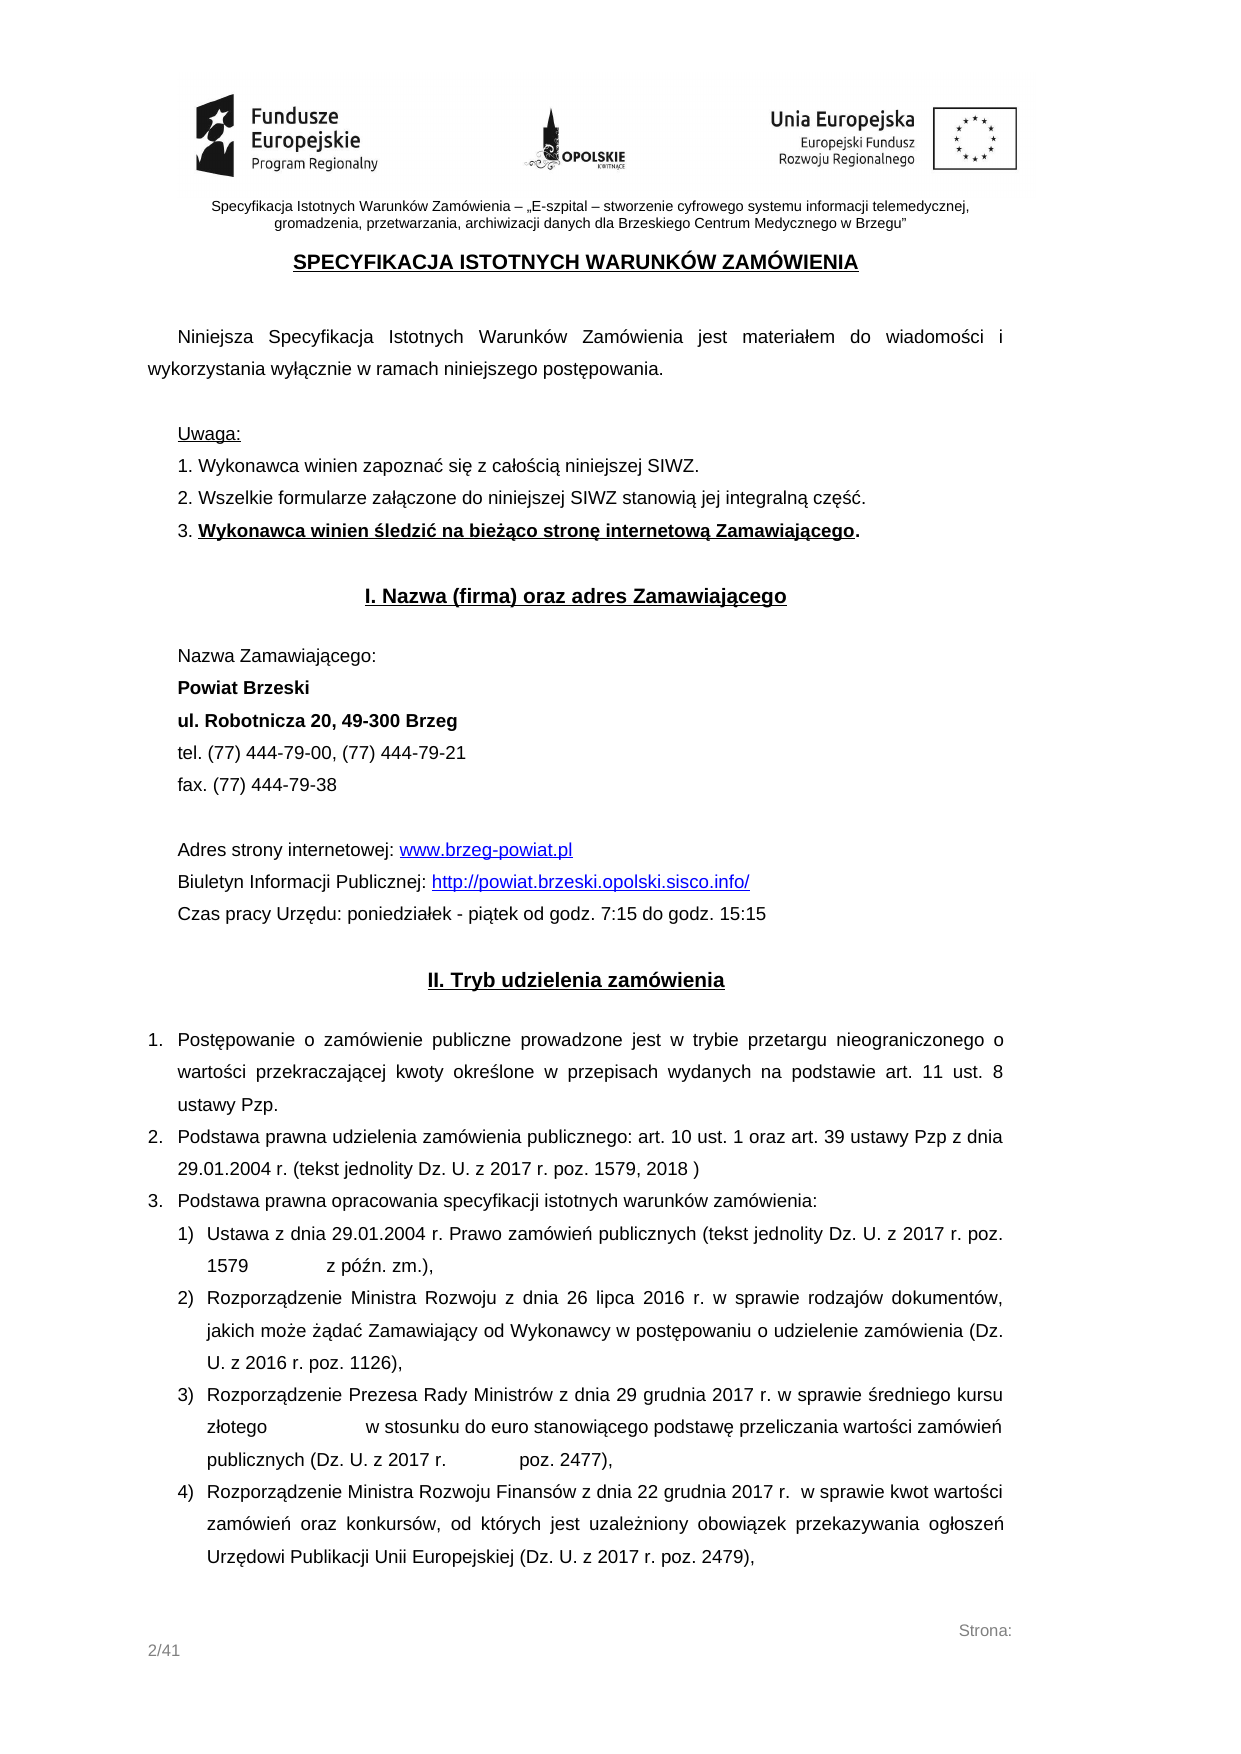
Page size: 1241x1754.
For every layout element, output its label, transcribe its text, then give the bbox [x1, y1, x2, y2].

text Niniejsza Specyfikacja Istotnych Warunków Zamówienia jest materiałem do wiadomości i wykorzystania wyłącznie w ramach niniejszego postępowania. [148, 326, 1004, 379]
list Rozporządzenie Ministra Rozwoju Finansów z dnia 22 grudnia 2017 r. w sprawie kwot wartości zamówień oraz konkursów, od których jest uzależniony obowiązek przekazywania ogłoszeń Urzędowi Publikacji Unii Europejskiej (Dz. U. z 2017 r. poz. 2479), [177, 1481, 1004, 1567]
list Postępowanie o zamówienie publiczne prowadzone jest w trybie przetargu nieograniczonego o wartości przekraczającej kwoty określone w przepisach wydanych na podstawie art. 11 ust. 8 ustawy Pzp. [148, 1029, 1004, 1115]
text Biuletyn Informacji Publicznej: http://powiat.brzeski.opolski.sisco.info/ [177, 871, 1004, 892]
text I. Nazwa (firma) oraz adres Zamawiającego [148, 584, 1004, 608]
text SPECYFIKACJA ISTOTNYCH WARUNKÓW ZAMÓWIENIA [148, 250, 1004, 274]
text tel. (77) 444-79-00, (77) 444-79-21 [177, 742, 1004, 763]
picture [177, 72, 1036, 198]
text Czas pracy Urzędu: poniedziałek - piątek od godz. 7:15 do godz. 15:15 [177, 903, 1004, 925]
text Powiat Brzeski [177, 677, 1004, 699]
text Adres strony internetowej: www.brzeg-powiat.pl [177, 839, 1004, 860]
text 1. Wykonawca winien zapoznać się z całością niniejszej SIWZ. [177, 455, 1004, 476]
list Rozporządzenie Ministra Rozwoju z dnia 26 lipca 2016 r. w sprawie rodzajów dokumentów, jakich może żądać Zamawiający od Wykonawcy w postępowaniu o udzielenie zamówienia (Dz. U. z 2016 r. poz. 1126), [177, 1287, 1004, 1373]
list Ustawa z dnia 29.01.2004 r. Prawo zamówień publicznych (tekst jednolity Dz. U. z 2017 r. poz. 1579 z późn. zm.), [177, 1222, 1004, 1276]
text fax. (77) 444-79-38 [177, 774, 1004, 796]
text II. Tryb udzielenia zamówienia [148, 968, 1004, 992]
text Uwaga: [148, 422, 1004, 444]
text 2. Wszelkie formularze załączone do niniejszej SIWZ stanowią jej integralną część. [177, 487, 1004, 509]
list Rozporządzenie Prezesa Rady Ministrów z dnia 29 grudnia 2017 r. w sprawie średniego kursu złotego w stosunku do euro stanowiącego podstawę przeliczania wartości zamówień publicznych (Dz. U. z 2017 r. poz. 2477), [177, 1384, 1004, 1470]
list Podstawa prawna opracowania specyfikacji istotnych warunków zamówienia: [148, 1190, 1004, 1212]
text 3. Wykonawca winien śledzić na bieżąco stronę internetową Zamawiającego. [177, 519, 1004, 541]
text Nazwa Zamawiającego: [177, 645, 1004, 666]
list Podstawa prawna udzielenia zamówienia publicznego: art. 10 ust. 1 oraz art. 39 ustawy Pzp z dnia 29.01.2004 r. (tekst jednolity Dz. U. z 2017 r. poz. 1579, 2018 ) [148, 1126, 1004, 1179]
text ul. Robotnicza 20, 49-300 Brzeg [177, 709, 1004, 731]
